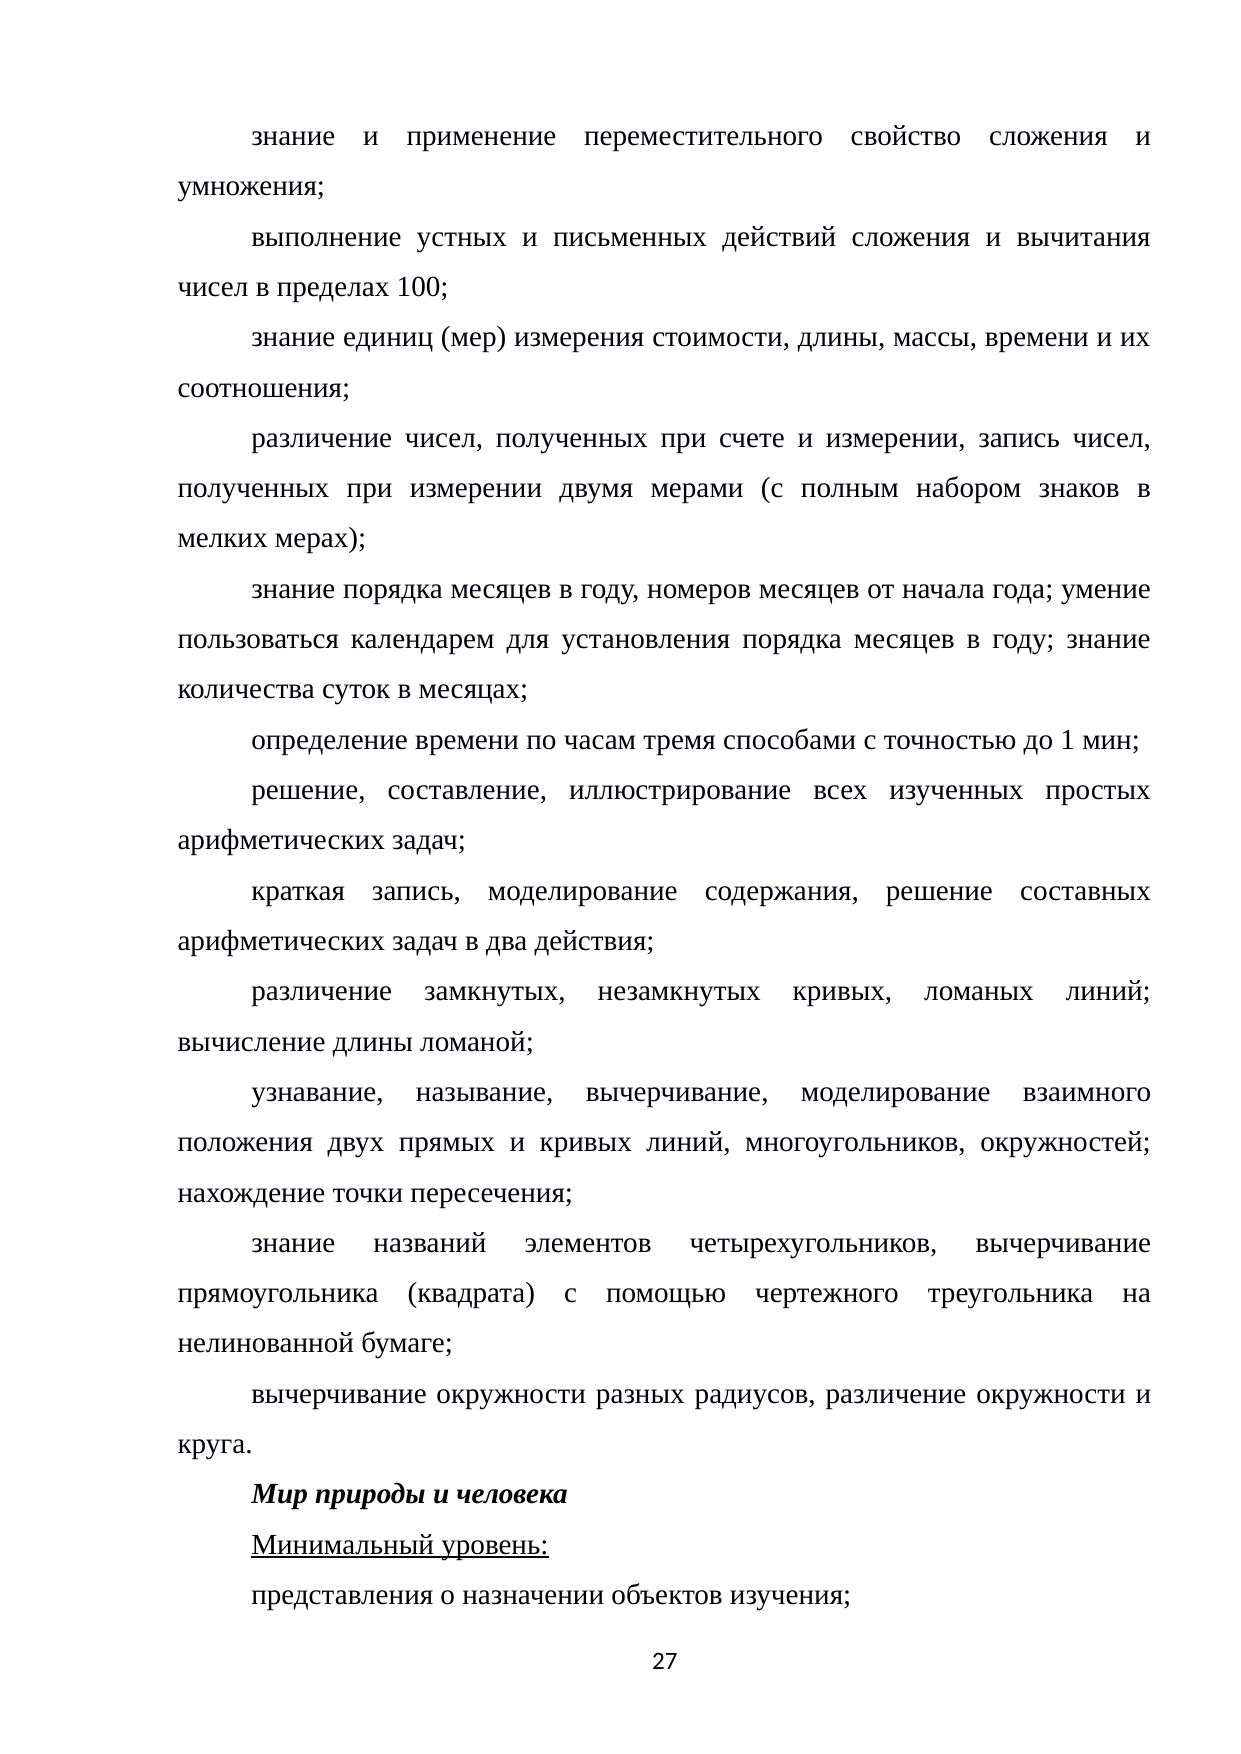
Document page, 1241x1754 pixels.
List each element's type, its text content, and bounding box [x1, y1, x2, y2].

text узнавание, называние, вычерчивание, моделирование взаимного положения двух прямых и кривых линий, многоугольников, окружностей; нахождение точки пересечения; [177, 1074, 1152, 1208]
text знание и применение переместительного свойство сложения и умножения; [177, 118, 1152, 202]
text решение, составление, иллюстрирование всех изученных простых арифметических задач; [177, 772, 1152, 856]
list представления о назначении объектов изучения; [177, 1577, 1152, 1611]
text знание порядка месяцев в году, номеров месяцев от начала года; умение пользоваться календарем для установления порядка месяцев в году; знание количества суток в месяцах; [177, 571, 1152, 705]
text различение замкнутых, незамкнутых кривых, ломаных линий; вычисление длины ломаной; [177, 973, 1152, 1057]
text вычерчивание окружности разных радиусов, различение окружности и круга. [177, 1376, 1152, 1460]
text Минимальный уровень: [177, 1527, 1152, 1560]
text определение времени по часам тремя способами с точностью до 1 мин; [177, 722, 1152, 755]
text краткая запись, моделирование содержания, решение составных арифметических задач в два действия; [177, 873, 1152, 957]
text знание единиц (мер) измерения стоимости, длины, массы, времени и их соотношения; [177, 319, 1152, 403]
text Мир природы и человека [177, 1477, 1152, 1510]
text различение чисел, полученных при счете и измерении, запись чисел, полученных при измерении двумя мерами (с полным набором знаков в мелких мерах); [177, 420, 1152, 554]
text знание названий элементов четырехугольников, вычерчивание прямоугольника (квадрата) с помощью чертежного треугольника на нелинованной бумаге; [177, 1225, 1152, 1359]
text выполнение устных и письменных действий сложения и вычитания чисел в пределах 100; [177, 219, 1152, 303]
